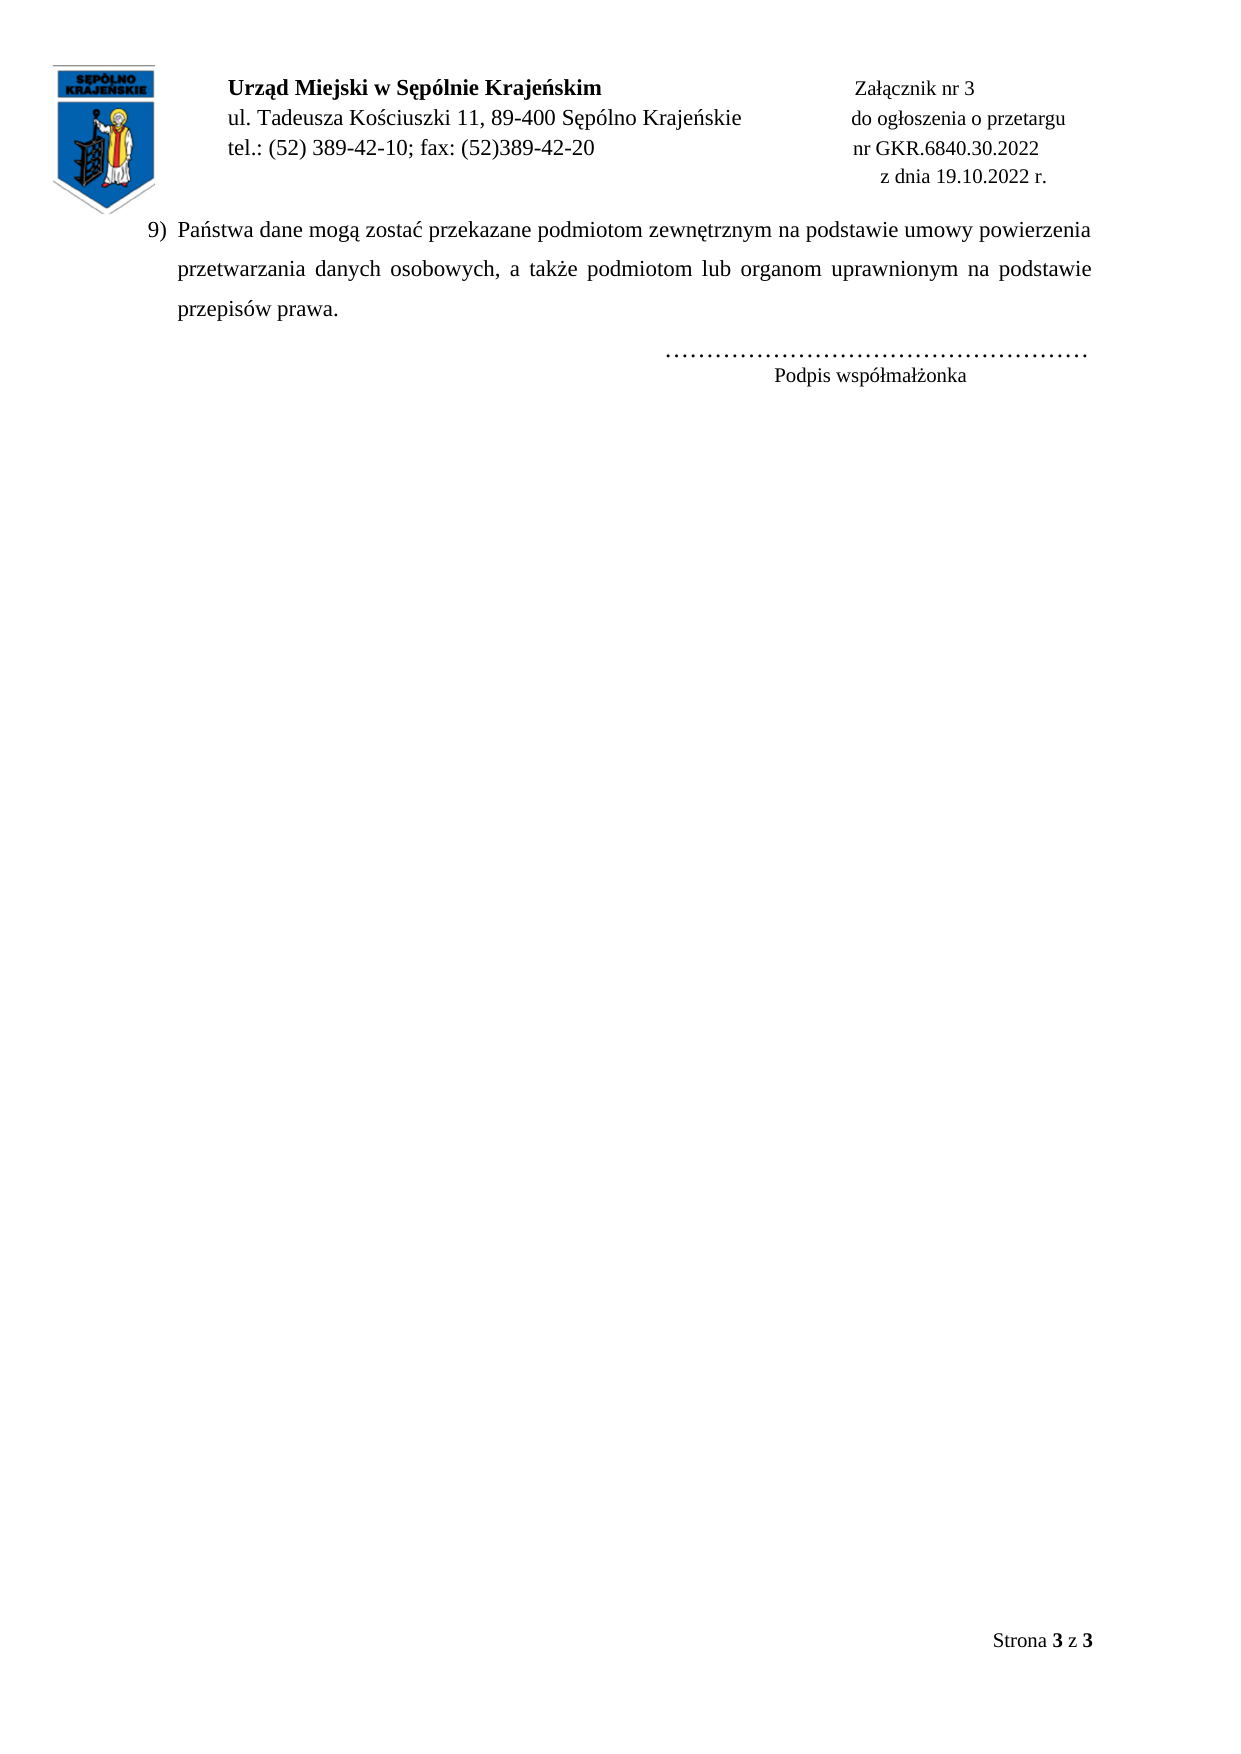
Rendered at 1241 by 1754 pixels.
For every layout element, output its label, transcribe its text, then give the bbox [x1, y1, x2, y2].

list Państwa dane mogą zostać przekazane podmiotom zewnętrznym na podstawie umowy powierzenia przetwarzania danych osobowych, a także podmiotom lub organom uprawnionym na podstawie przepisów prawa. [148, 216, 1093, 321]
picture [51, 65, 155, 213]
text Podpis współmałżonka [148, 363, 1093, 387]
text …………………………………………… [590, 334, 1093, 363]
